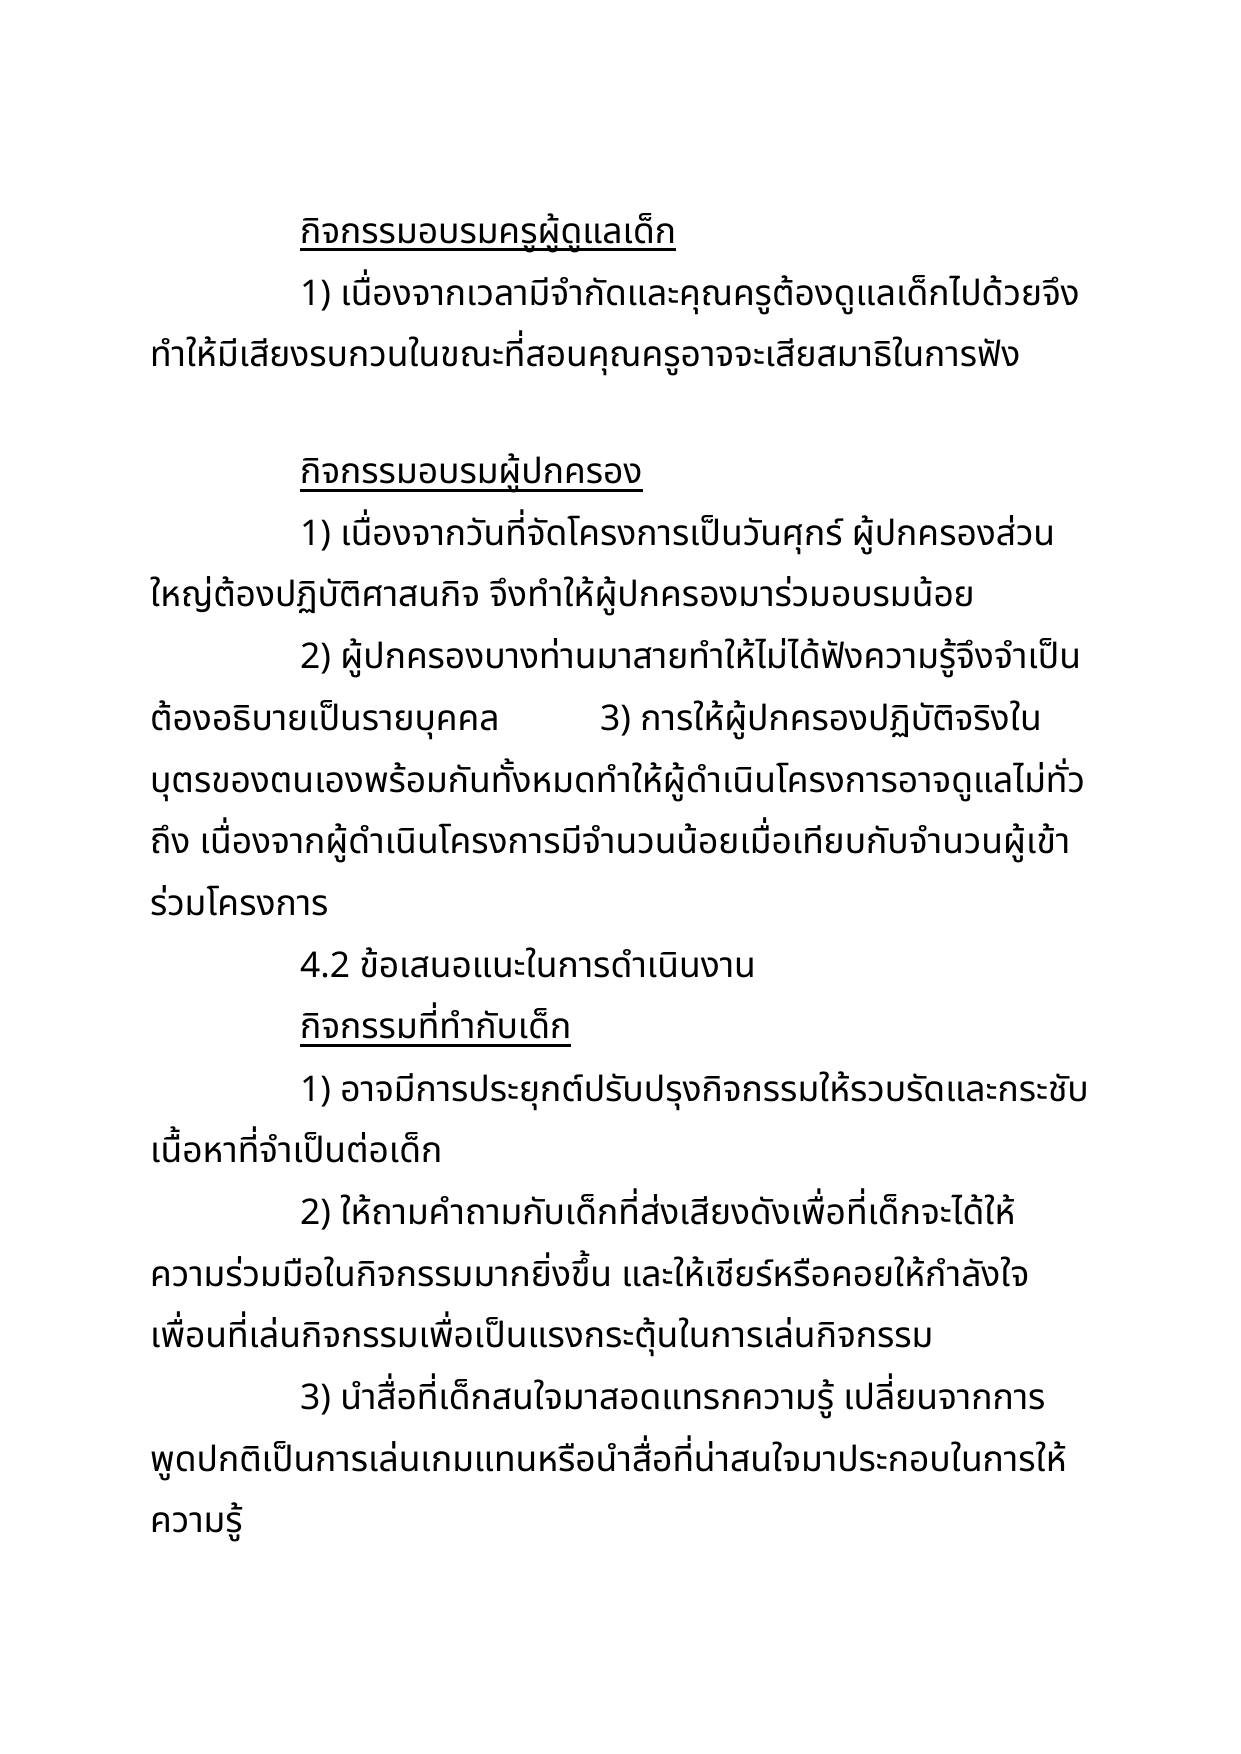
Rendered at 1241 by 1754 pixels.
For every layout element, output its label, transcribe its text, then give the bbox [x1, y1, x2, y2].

text 2) ผู้ปกครองบางท่านมาสายทำให้ไม่ได้ฟังความรู้จึงจำเป็นต้องอธิบายเป็นรายบุคคล 3) การให้ผู้ปกครองปฏิบัติจริงในบุตรของตนเองพร้อมกันทั้งหมดทำให้ผู้ดำเนินโครงการอาจดูแลไม่ทั่วถึง เนื่องจากผู้ดำเนินโครงการมีจำนวนน้อยเมื่อเทียบกับจำนวนผู้เข้าร่วมโครงการ [150, 631, 1090, 931]
text 1) อาจมีการประยุกต์ปรับปรุงกิจกรรมให้รวบรัดและกระชับเนื้อหาที่จำเป็นต่อเด็ก [150, 1063, 1090, 1178]
text 2) ให้ถามคำถามกับเด็กที่ส่งเสียงดังเพื่อที่เด็กจะได้ให้ความร่วมมือในกิจกรรมมากยิ่งขึ้น และให้เชียร์หรือคอยให้กำลังใจเพื่อนที่เล่นกิจกรรมเพื่อเป็นแรงกระตุ้นในการเล่นกิจกรรม [150, 1186, 1090, 1363]
text 3) นำสื่อที่เด็กสนใจมาสอดแทรกความรู้ เปลี่ยนจากการพูดปกติเป็นการเล่นเกมแทนหรือนำสื่อที่น่าสนใจมาประกอบในการให้ความรู้ [150, 1371, 1090, 1548]
text 4.2 ข้อเสนอแนะในการดำเนินงาน [150, 939, 1090, 993]
text กิจกรรมอบรมครูผู้ดูแลเด็ก [150, 205, 1090, 259]
text กิจกรรมที่ทำกับเด็ก [150, 1001, 1090, 1055]
text 1) เนื่องจากเวลามีจำกัดและคุณครูต้องดูแลเด็กไปด้วยจึงทำให้มีเสียงรบกวนในขณะที่สอนคุณครูอาจจะเสียสมาธิในการฟัง [150, 267, 1090, 382]
text 1) เนื่องจากวันที่จัดโครงการเป็นวันศุกร์ ผู้ปกครองส่วนใหญ่ต้องปฏิบัติศาสนกิจ จึงทำให้ผู้ปกครองมาร่วมอบรมน้อย [150, 507, 1090, 623]
text กิจกรรมอบรมผู้ปกครอง [150, 446, 1090, 499]
